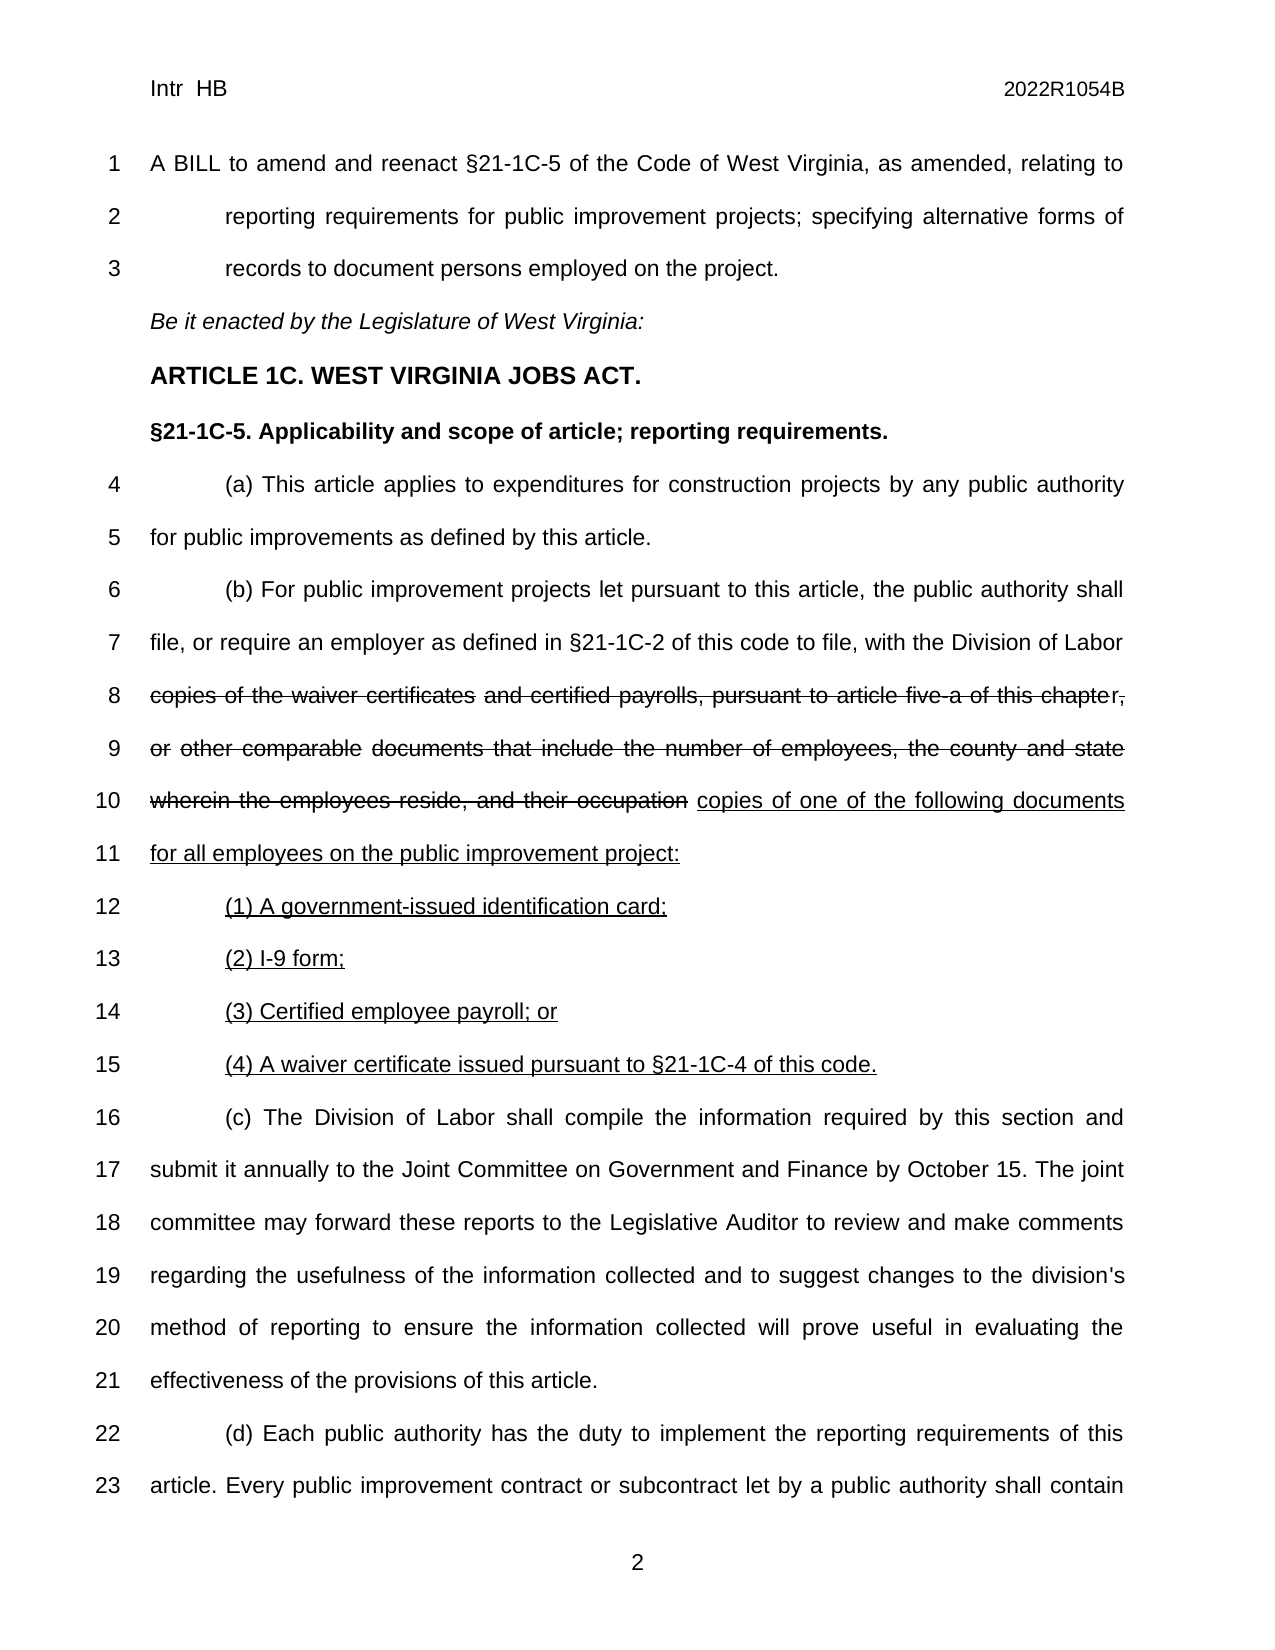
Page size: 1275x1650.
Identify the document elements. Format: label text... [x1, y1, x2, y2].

text (1) A government-issued identification card; [150, 893, 1125, 919]
text (3) Certified employee payroll; or [150, 998, 1125, 1024]
text Be it enacted by the Legislature of West Virginia: [150, 308, 1125, 334]
subtitle §21-1C-5. Applicability and scope of article; reporting requirements. [150, 418, 1125, 445]
subtitle ARTICLE 1C. WEST VIRGINIA JOBS ACT. [150, 361, 1125, 389]
text (a) This article applies to expenditures for construction projects by any public authority for public improvements as defined by this article. [150, 471, 1125, 550]
text (2) I-9 form; [150, 945, 1125, 972]
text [150, 1420, 1125, 1499]
text (4) A waiver certificate issued pursuant to §21-1C-4 of this code. [150, 1051, 1125, 1077]
title A BILL to amend and reenact §21-1C-5 of the Code of West Virginia, as amended, relating to reporting requirements for public improvement projects; specifying alternative forms of records to document persons employed on the project. [150, 150, 1125, 282]
text (b) For public improvement projects let pursuant to this article, the public authority shall file, or require an employer as defined in §21-1C-2 of this code to file, with the Division of Labor copies of the waiver certificates and certified payrolls, pursuant to article five-a of this chapter, or other comparable documents that include the number of employees, the county and state wherein the employees reside, and their occupation copies of one of the following documents for all employees on the public improvement project: [150, 576, 1125, 866]
text (c) The Division of Labor shall compile the information required by this section and submit it annually to the Joint Committee on Government and Finance by October 15. The joint committee may forward these reports to the Legislative Auditor to review and make comments regarding the usefulness of the information collected and to suggest changes to the divisions method of reporting to ensure the information collected will prove useful in evaluating the effectiveness of the provisions of this article. [150, 1103, 1125, 1393]
